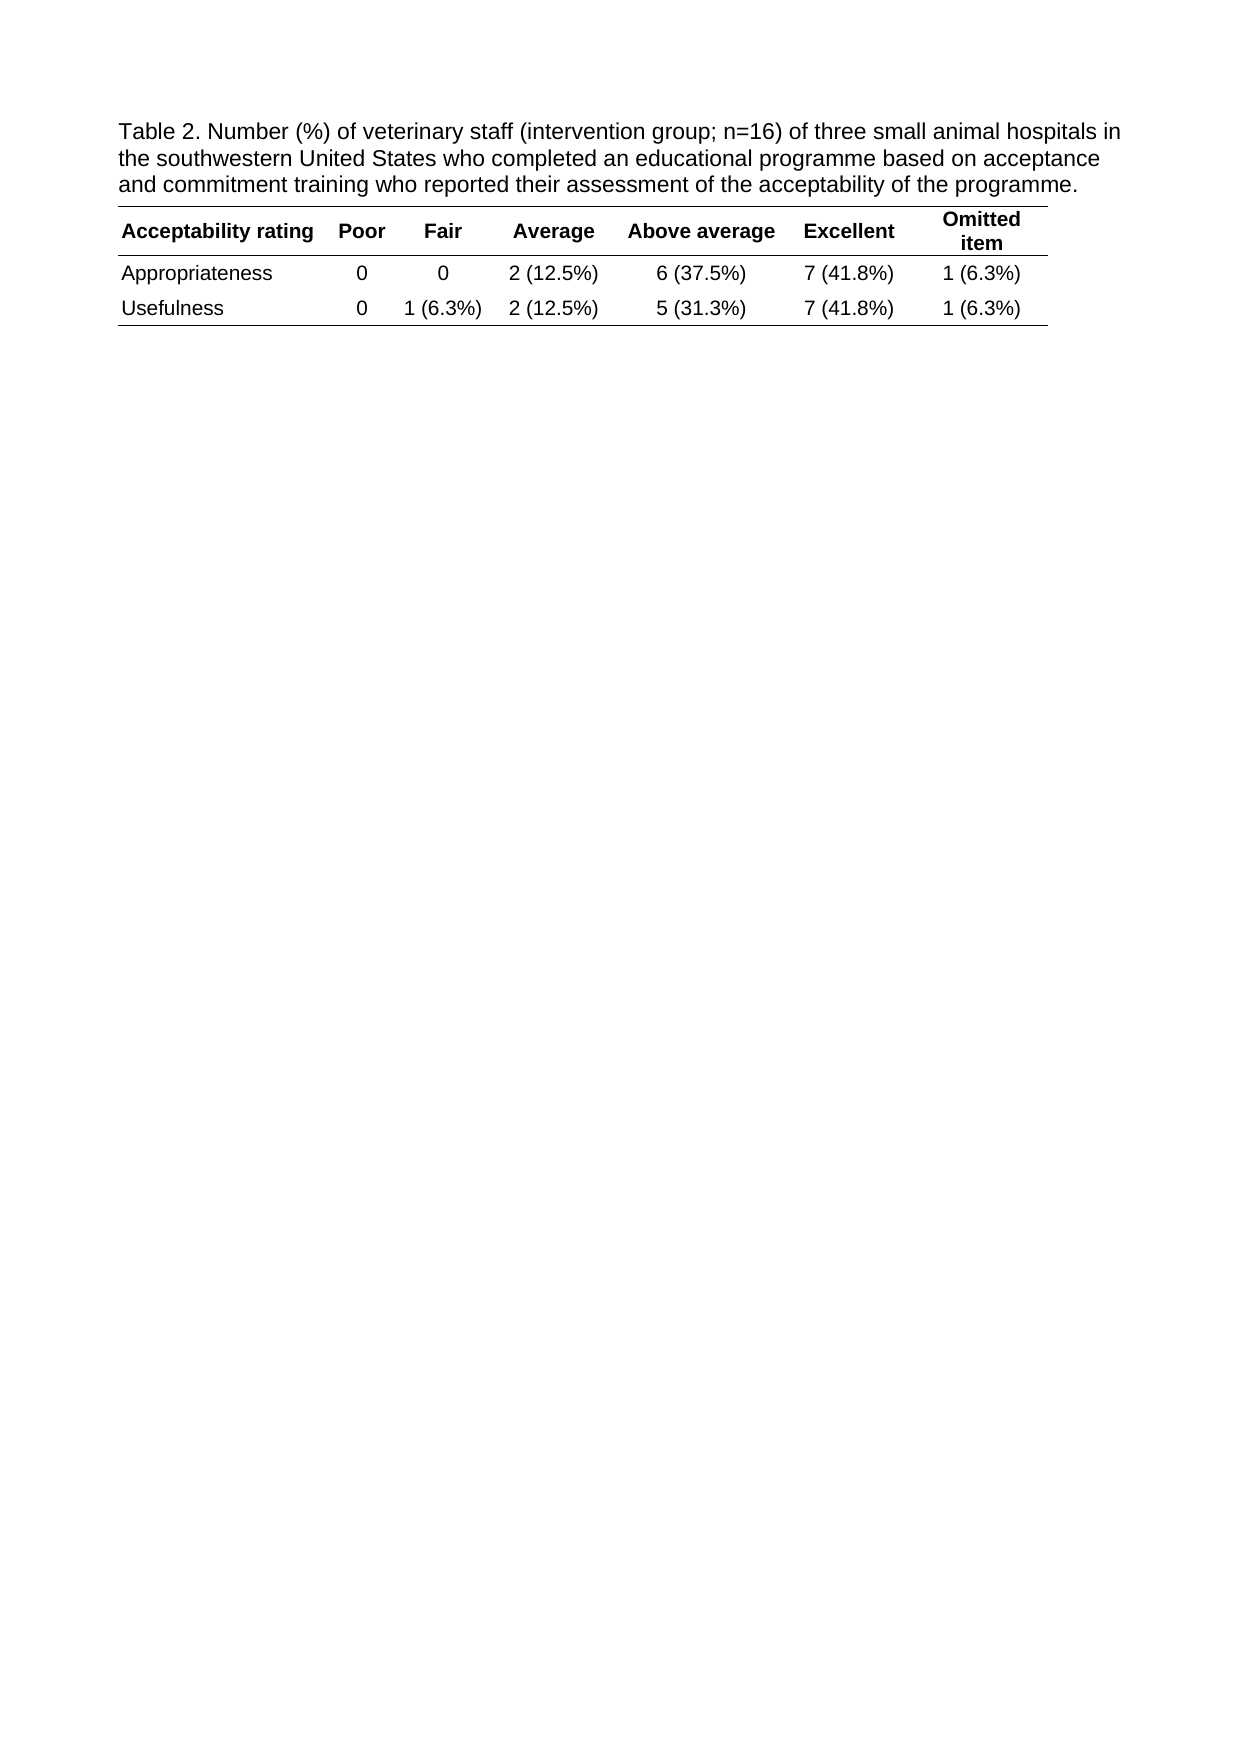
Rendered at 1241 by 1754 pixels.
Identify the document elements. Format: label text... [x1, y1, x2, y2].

table_cell 7 (41.8%) [783, 256, 915, 290]
table_cell 1 (6.3%) [399, 290, 487, 325]
table_header Average [487, 207, 620, 254]
table_cell 0 [399, 256, 487, 290]
table_cell 0 [325, 290, 399, 325]
table_cell 0 [325, 256, 399, 290]
table_cell 2 (12.5%) [487, 256, 620, 290]
table_header Fair [399, 207, 487, 254]
table_cell Usefulness [118, 290, 325, 325]
table_header Poor [325, 207, 399, 254]
text Table 2. Number (%) of veterinary staff (intervention group; n=16) of three small animal hospitals in the southwestern United States who completed an educational programme based on acceptance and commitment training who reported their assessment of the acceptability of the programme. [118, 118, 1122, 197]
table_cell 1 (6.3%) [915, 290, 1048, 325]
table_cell 6 (37.5%) [620, 256, 783, 290]
table_cell 5 (31.3%) [620, 290, 783, 325]
table_cell Appropriateness [118, 256, 325, 290]
table_header Acceptability rating [118, 207, 325, 254]
table_header Excellent [783, 207, 915, 254]
table_cell 1 (6.3%) [915, 256, 1048, 290]
table_cell 2 (12.5%) [487, 290, 620, 325]
table_header Omitted item [915, 207, 1048, 254]
table_header Above average [620, 207, 783, 254]
table_cell 7 (41.8%) [783, 290, 915, 325]
